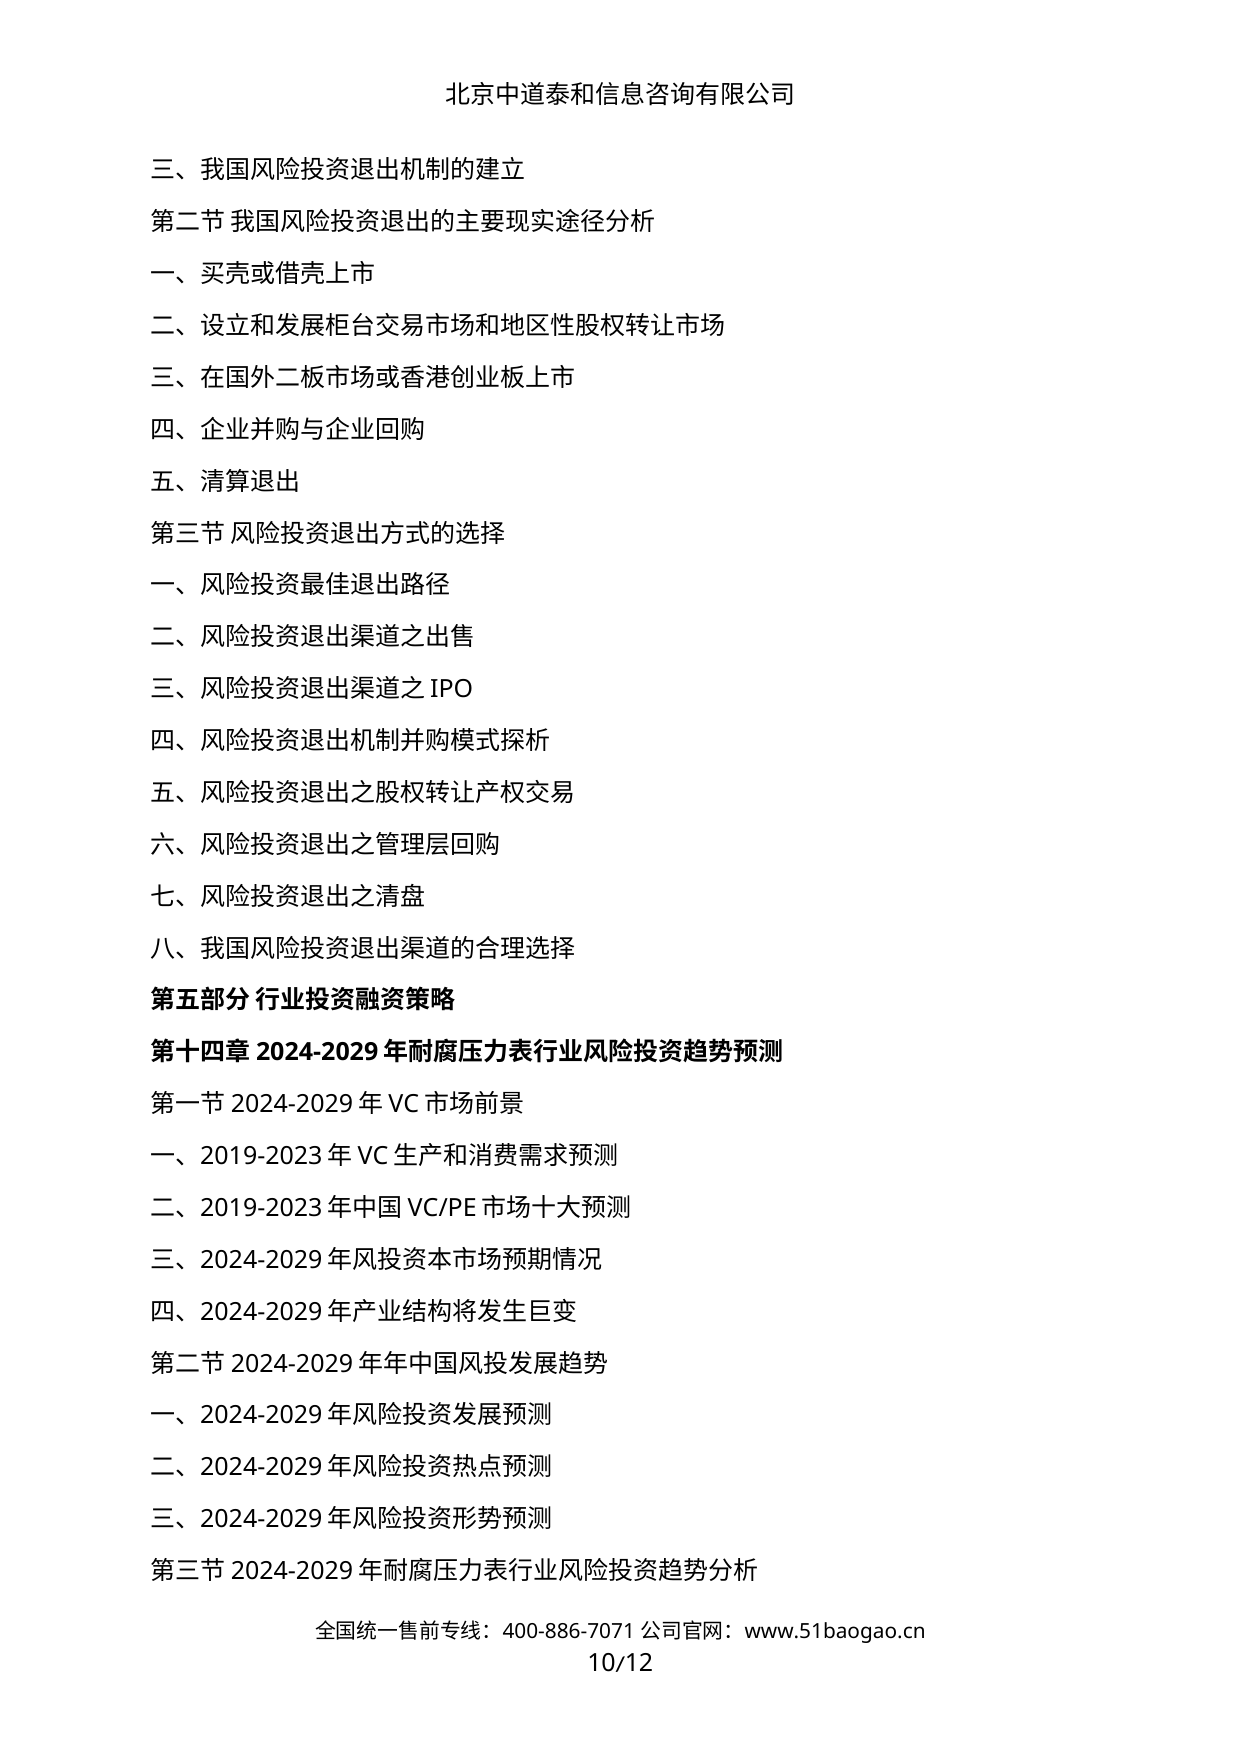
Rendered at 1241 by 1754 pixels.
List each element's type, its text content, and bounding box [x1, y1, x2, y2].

text 四、2024-2029年产业结构将发生巨变 [150, 1291, 1090, 1327]
text 第三节 风险投资退出方式的选择 [150, 513, 1090, 549]
text 一、2024-2029年风险投资发展预测 [150, 1395, 1090, 1431]
text 三、我国风险投资退出机制的建立 [150, 150, 1090, 186]
text 二、2019-2023年中国VC/PE市场十大预测 [150, 1187, 1090, 1224]
text 一、2019-2023年VC生产和消费需求预测 [150, 1136, 1090, 1172]
text 第三节 2024-2029年耐腐压力表行业风险投资趋势分析 [150, 1551, 1090, 1587]
text 第一节 2024-2029年VC市场前景 [150, 1084, 1090, 1120]
text 第二节 2024-2029年年中国风投发展趋势 [150, 1343, 1090, 1379]
text 第十四章 2024-2029年耐腐压力表行业风险投资趋势预测 [150, 1032, 1090, 1068]
text 二、风险投资退出渠道之出售 [150, 617, 1090, 653]
text 三、2024-2029年风险投资形势预测 [150, 1499, 1090, 1535]
text 五、风险投资退出之股权转让产权交易 [150, 772, 1090, 809]
text 五、清算退出 [150, 461, 1090, 497]
text 八、我国风险投资退出渠道的合理选择 [150, 928, 1090, 964]
text 四、企业并购与企业回购 [150, 409, 1090, 446]
text 第二节 我国风险投资退出的主要现实途径分析 [150, 202, 1090, 238]
text 三、2024-2029年风投资本市场预期情况 [150, 1239, 1090, 1276]
text 第五部分 行业投资融资策略 [150, 980, 1090, 1016]
text 三、风险投资退出渠道之IPO [150, 669, 1090, 705]
text 七、风险投资退出之清盘 [150, 876, 1090, 912]
text 二、2024-2029年风险投资热点预测 [150, 1447, 1090, 1483]
text 一、风险投资最佳退出路径 [150, 565, 1090, 601]
text 三、在国外二板市场或香港创业板上市 [150, 357, 1090, 394]
text 一、买壳或借壳上市 [150, 254, 1090, 290]
text 六、风险投资退出之管理层回购 [150, 824, 1090, 861]
text 四、风险投资退出机制并购模式探析 [150, 721, 1090, 757]
text 二、设立和发展柜台交易市场和地区性股权转让市场 [150, 306, 1090, 342]
